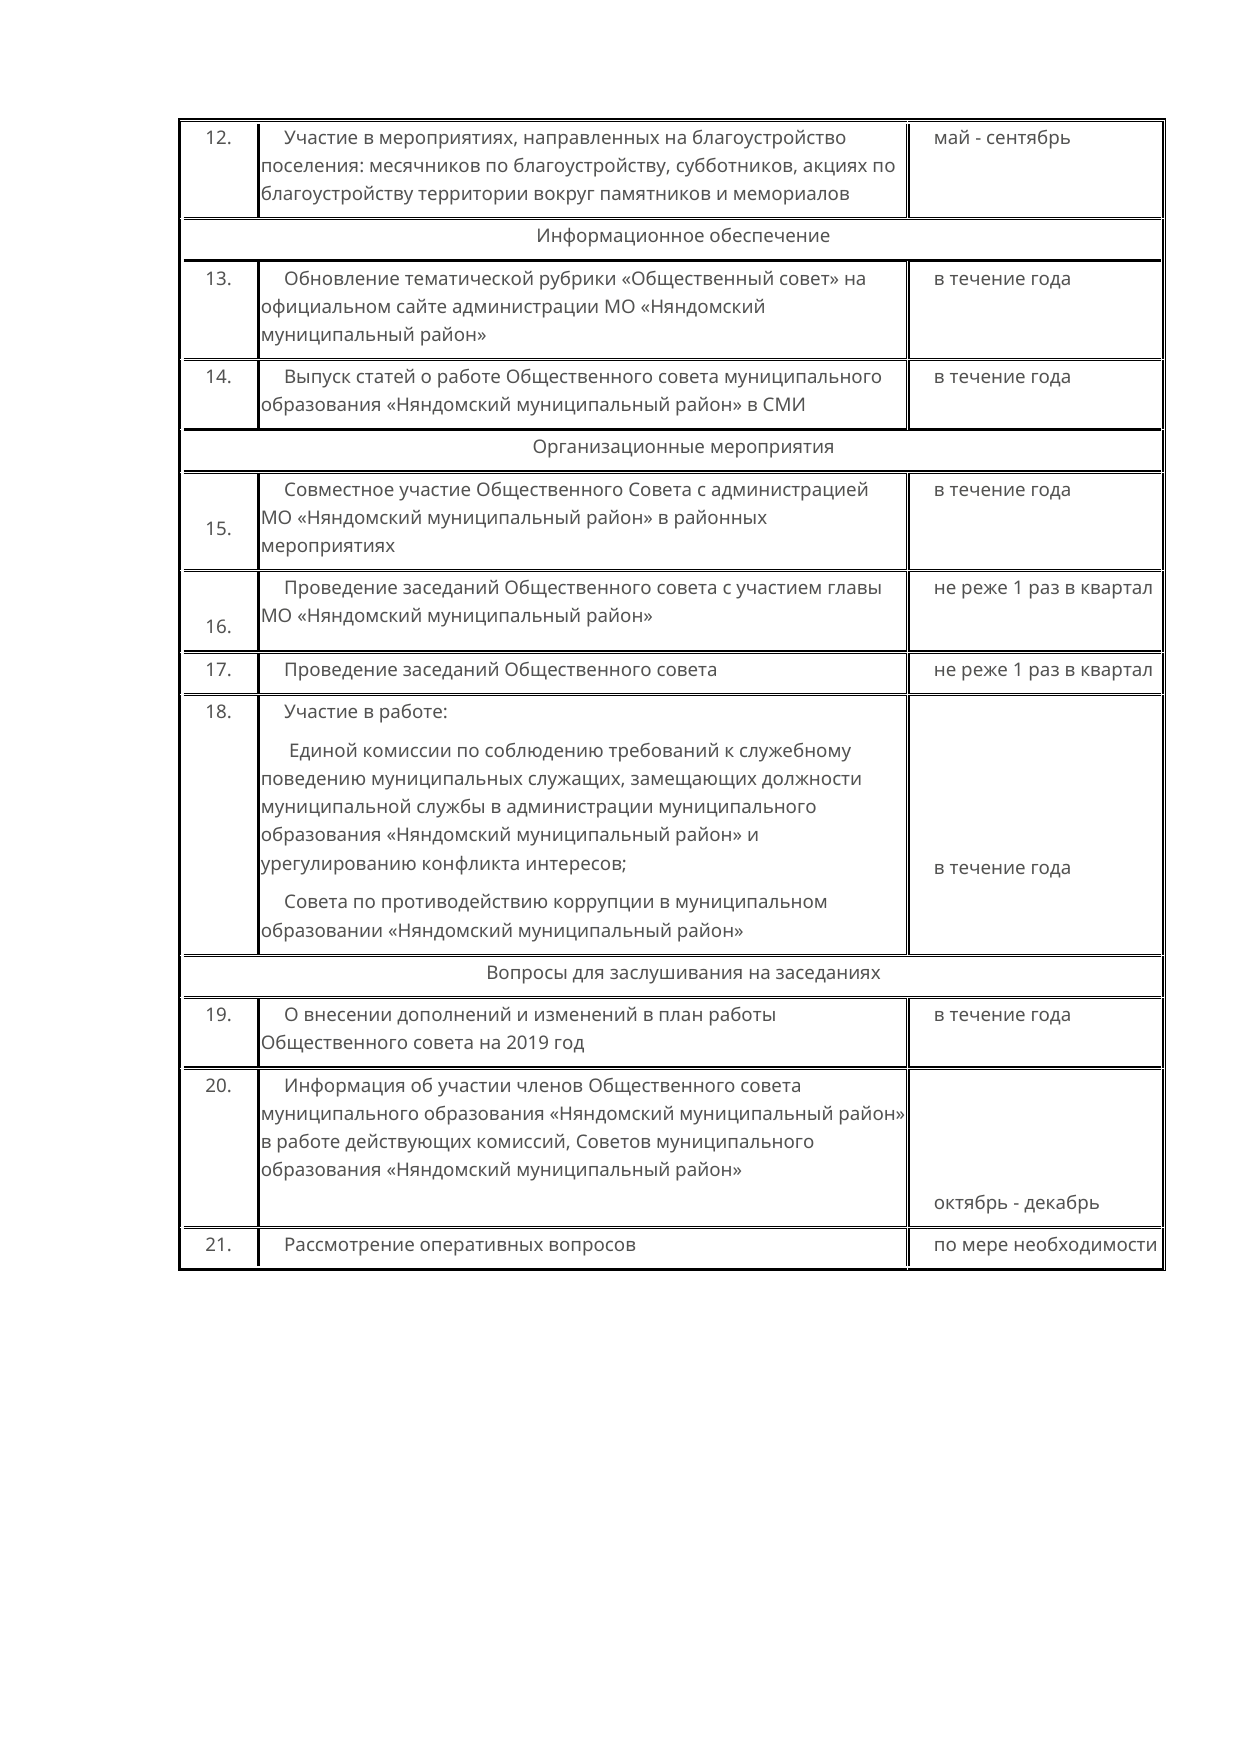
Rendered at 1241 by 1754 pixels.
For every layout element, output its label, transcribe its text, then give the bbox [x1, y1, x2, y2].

table_cell 19. [180, 996, 258, 1066]
table_cell 16. [180, 569, 258, 650]
table_cell Выпуск статей о работе Общественного совета муниципального образования «Няндомский муниципальный район» в СМИ [260, 361, 906, 428]
table_cell 18. [181, 693, 257, 953]
table_cell Совместное участие Общественного Совета с администрацией МО «Няндомский муниципальный район» в районных мероприятиях [260, 474, 906, 569]
table_cell Обновление тематической рубрики «Общественный совет» на официальном сайте администрации МО «Няндомский муниципальный район» [260, 262, 906, 357]
table_cell Информационное обеспечение [180, 217, 1164, 259]
table_cell Вопросы для заслушивания на заседаниях [181, 954, 1163, 996]
table_cell по мере необходимости [908, 1226, 1164, 1268]
table_cell Участие в мероприятиях, направленных на благоустройство поселения: месячников по благоустройству, субботников, акциях по благоустройству территории вокруг памятников и мемориалов [258, 120, 908, 217]
table_cell не реже 1 раз в квартал [908, 569, 1164, 650]
table_cell в течение года [908, 996, 1164, 1066]
table_cell 13. [181, 259, 257, 357]
table_cell 12. [181, 122, 258, 217]
table_cell Информация об участии членов Общественного совета муниципального образования «Няндомский муниципальный район» в работе действующих комиссий, Советов муниципального образования «Няндомский муниципальный район» [260, 1070, 906, 1226]
table_cell в течение года [910, 693, 1163, 953]
table_cell 21. [180, 1226, 258, 1268]
table_cell 15. [181, 470, 257, 569]
table_cell 20. [181, 1066, 257, 1226]
table_cell Рассмотрение оперативных вопросов [258, 1226, 908, 1268]
table_cell октябрь - декабрь [910, 1066, 1163, 1226]
table_cell май - сентябрь [908, 122, 1162, 217]
table_cell в течение года [910, 470, 1163, 569]
table_cell Участие в работе: Единой комиссии по соблюдению требований к служебному поведению муниципальных служащих, замещающих должности муниципальной службы в администрации муниципального образования «Няндомский муниципальный район» и урегулированию конфликта интересов; Совета по противодействию коррупции в муниципальном образовании «Няндомский муниципальный район» [260, 696, 906, 953]
table_cell Проведение заседаний Общественного совета с участием главы МО «Няндомский муниципальный район» [260, 572, 906, 650]
table_cell в течение года [910, 259, 1162, 357]
table_cell Проведение заседаний Общественного совета [260, 654, 906, 692]
table_cell 14. [181, 358, 257, 428]
table_cell Организационные мероприятия [180, 428, 1164, 470]
table_cell в течение года [910, 358, 1163, 428]
table_cell 17. [181, 650, 257, 692]
table_cell О внесении дополнений и изменений в план работы Общественного совета на 2019 год [260, 999, 906, 1066]
table_cell не реже 1 раз в квартал [910, 650, 1163, 692]
